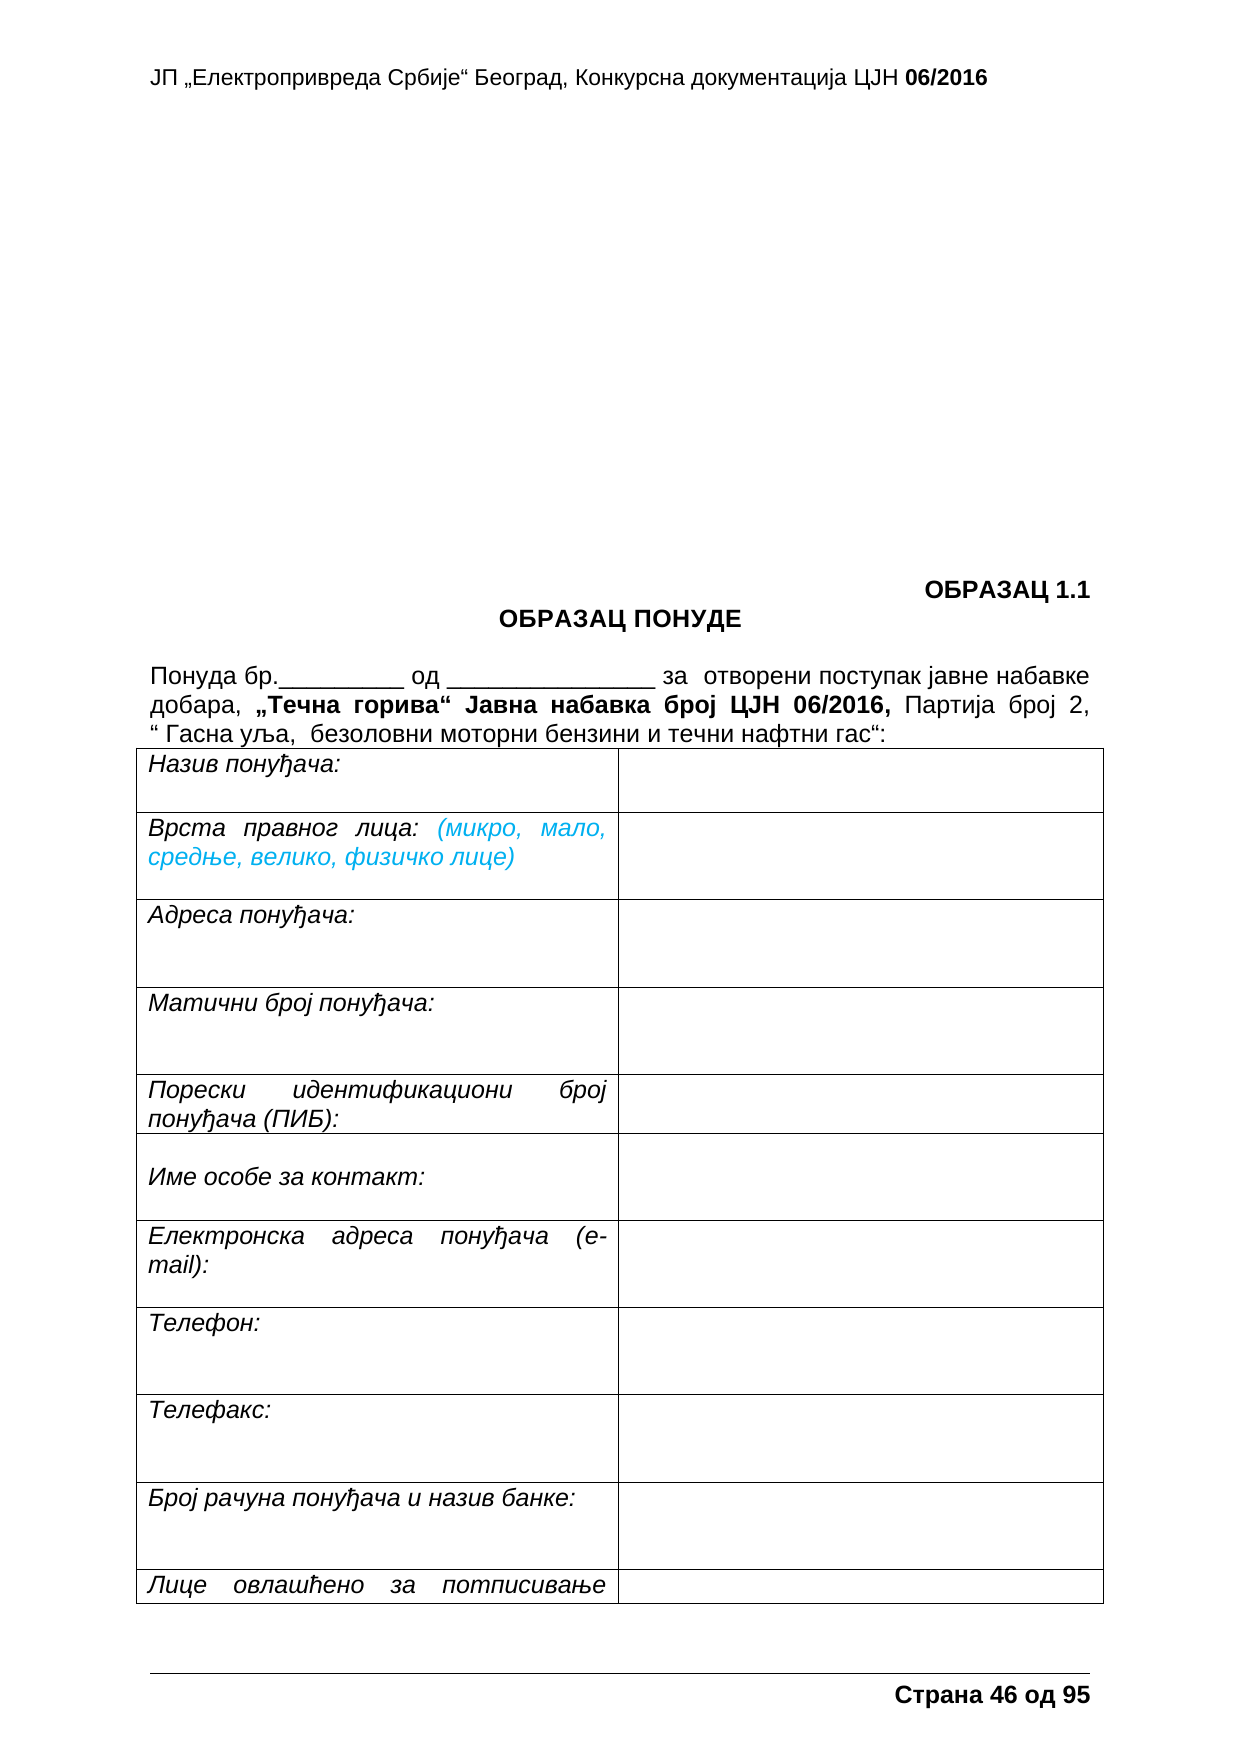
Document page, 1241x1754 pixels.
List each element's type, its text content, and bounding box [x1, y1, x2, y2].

table_cell Име особе за контакт: [137, 1134, 618, 1220]
table_cell [619, 1221, 1103, 1307]
table_cell [619, 1483, 1103, 1569]
table_cell Порески идентификациони број понуђача (ПИБ): [137, 1075, 618, 1132]
table_cell Телефон: [137, 1308, 618, 1394]
table_cell [619, 1395, 1103, 1482]
table_header [619, 749, 1103, 812]
table_cell [619, 1134, 1103, 1220]
table_cell [619, 1075, 1103, 1132]
table_cell [619, 900, 1103, 987]
table_cell Врста правног лица: (микро, мало, средње, велико, физичко лице) [137, 813, 618, 899]
table_cell Телефакс: [137, 1395, 618, 1482]
text ОБРАЗАЦ ПОНУДЕ [150, 604, 1090, 632]
table_cell Број рачуна понуђача и назив банке: [137, 1483, 618, 1569]
text Понуда бр._________ од _______________ за отворени поступак јавне набавке добaра, „Течна горива“ Јавна набавка број ЦЈН 06/2016, Партија број 2, “ Гасна уља, безоловни моторни бензини и течни нафтни гас“: [150, 661, 1090, 747]
table_cell Електронска адреса понуђача (e-mail): [137, 1221, 618, 1307]
table_cell [619, 1570, 1103, 1603]
table_cell [619, 988, 1103, 1074]
text ОБРАЗАЦ 1.1 [150, 575, 1090, 604]
table_cell [619, 813, 1103, 899]
table_cell Матични број понуђача: [137, 988, 618, 1074]
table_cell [137, 1570, 618, 1603]
table_cell [619, 1308, 1103, 1394]
table_cell Адреса понуђача: [137, 900, 618, 987]
table_header Назив понуђача: [137, 749, 618, 812]
